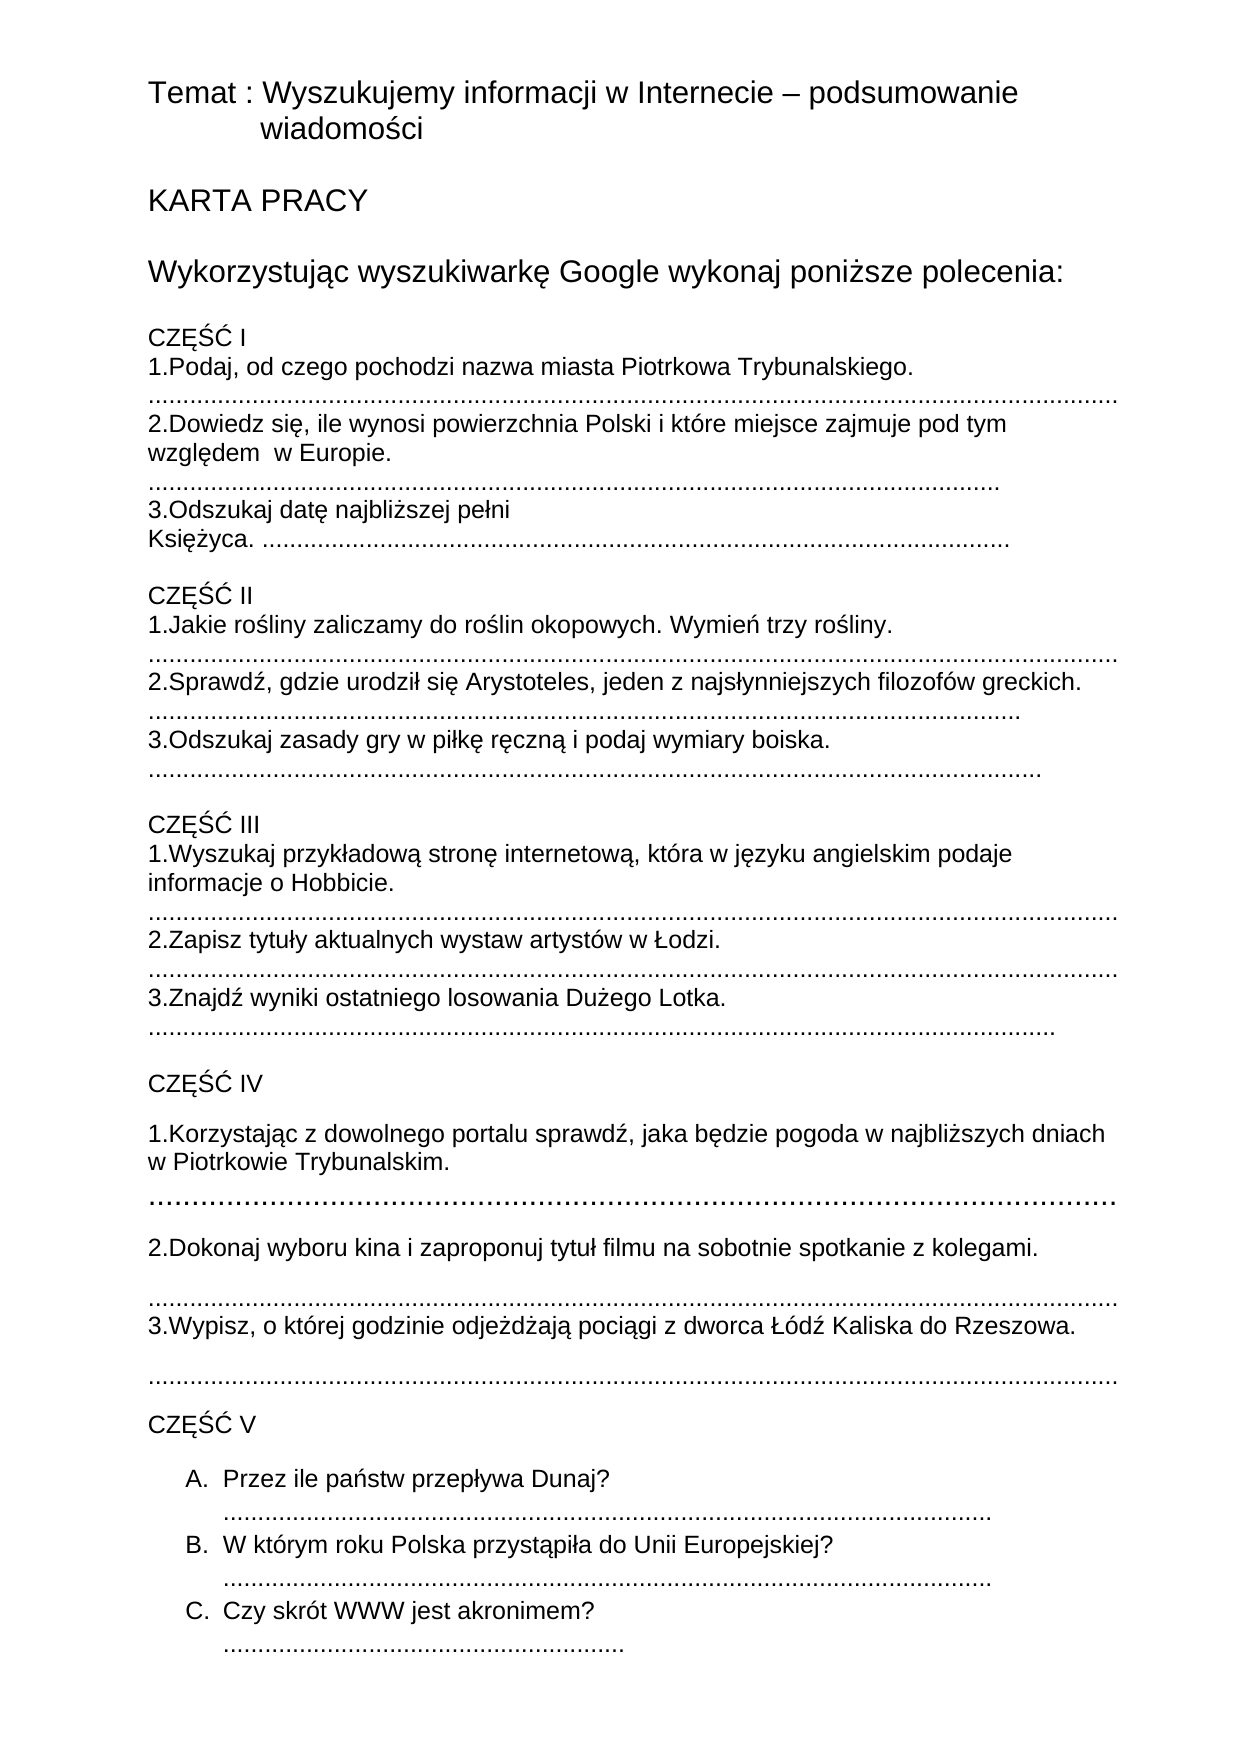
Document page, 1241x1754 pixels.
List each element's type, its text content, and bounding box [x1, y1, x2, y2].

text ........................................................................................................................... [148, 467, 1122, 496]
list W którym roku Polska przystąpiła do Unii Europejskiej? [185, 1530, 1122, 1559]
text CZĘŚĆ III [148, 810, 1122, 839]
text CZĘŚĆ IV [148, 1069, 1122, 1098]
text 2.Sprawdź, gdzie urodził się Arystoteles, jeden z najsłynniejszych filozofów greckich. [148, 667, 1122, 696]
text 1.Wyszukaj przykładową stronę internetową, która w języku angielskim podaje informacje o Hobbicie. [148, 839, 1122, 897]
text ............................................................................................................................................ [148, 954, 1122, 983]
text 2.Dowiedz się, ile wynosi powierzchnia Polski i które miejsce zajmuje pod tym względem w Europie. [148, 409, 1122, 467]
text 1.Korzystając z dowolnego portalu sprawdź, jaka będzie pogoda w najbliższych dniach w Piotrkowie Trybunalskim. ................................................................................................................ [148, 1119, 1122, 1212]
text KARTA PRACY [148, 182, 1122, 218]
text ............................................................................................................................................ [148, 638, 1122, 667]
text ................................................................................................................................... [148, 1012, 1122, 1040]
text ............................................................................................................................................3.Wypisz, o której godzinie odjeżdżają pociągi z dworca Łódź Kaliska do Rzeszowa. [148, 1282, 1122, 1340]
text 3.Znajdź wyniki ostatniego losowania Dużego Lotka. [148, 983, 1122, 1012]
text CZĘŚĆ V [148, 1410, 1122, 1439]
list ............................................................................................................... [223, 1563, 1122, 1592]
text ............................................................................................................................................ [148, 1361, 1122, 1389]
text ................................................................................................................................. [148, 753, 1122, 782]
text 2.Dokonaj wyboru kina i zaproponuj tytuł filmu na sobotnie spotkanie z kolegami. [148, 1233, 1122, 1262]
text .............................................................................................................................. [148, 696, 1122, 725]
text CZĘŚĆ II [148, 581, 1122, 610]
text wiadomości [148, 110, 1122, 146]
text 1.Podaj, od czego pochodzi nazwa miasta Piotrkowa Trybunalskiego. [148, 352, 1122, 381]
text 1.Jakie rośliny zaliczamy do roślin okopowych. Wymień trzy rośliny. [148, 610, 1122, 638]
text 3.Odszukaj datę najbliższej pełni Księżyca. ............................................................................................................ [148, 496, 1122, 553]
list ............................................................................................................... [223, 1497, 1122, 1526]
list .......................................................... [223, 1629, 1122, 1658]
list Czy skrót WWW jest akronimem? [185, 1596, 1122, 1625]
text CZĘŚĆ I [148, 323, 1122, 352]
text 2.Zapisz tytuły aktualnych wystaw artystów w Łodzi. [148, 925, 1122, 954]
text ............................................................................................................................................ [148, 897, 1122, 925]
text ............................................................................................................................................ [148, 381, 1122, 409]
text Wykorzystując wyszukiwarkę Google wykonaj poniższe polecenia: [148, 253, 1122, 289]
text 3.Odszukaj zasady gry w piłkę ręczną i podaj wymiary boiska. [148, 725, 1122, 753]
text Temat : Wyszukujemy informacji w Internecie – podsumowanie [148, 74, 1122, 110]
list Przez ile państw przepływa Dunaj? [185, 1464, 1122, 1493]
